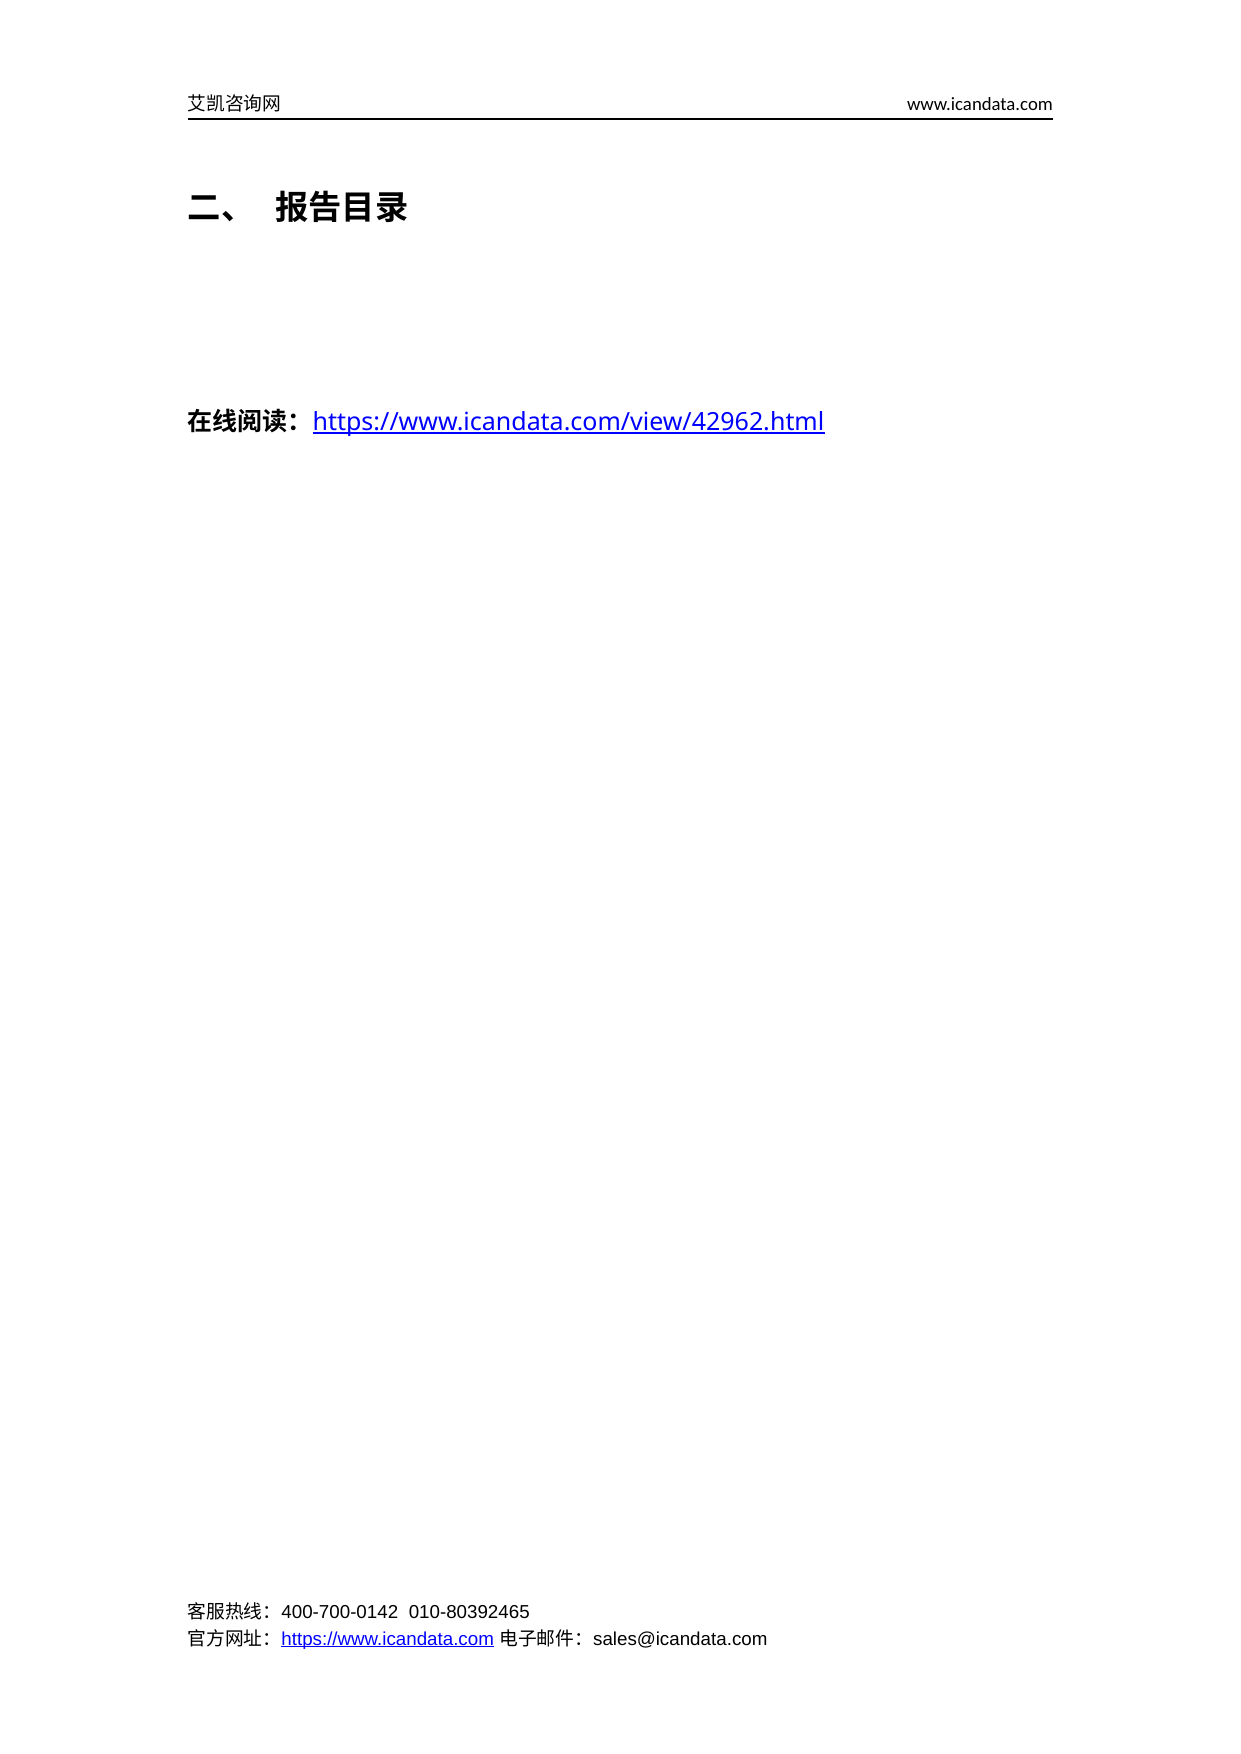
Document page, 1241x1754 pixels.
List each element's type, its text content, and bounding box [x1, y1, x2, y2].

subtitle 报告目录 [187, 172, 1053, 237]
text 在线阅读：https://www.icandata.com/view/42962.html [187, 387, 1053, 452]
